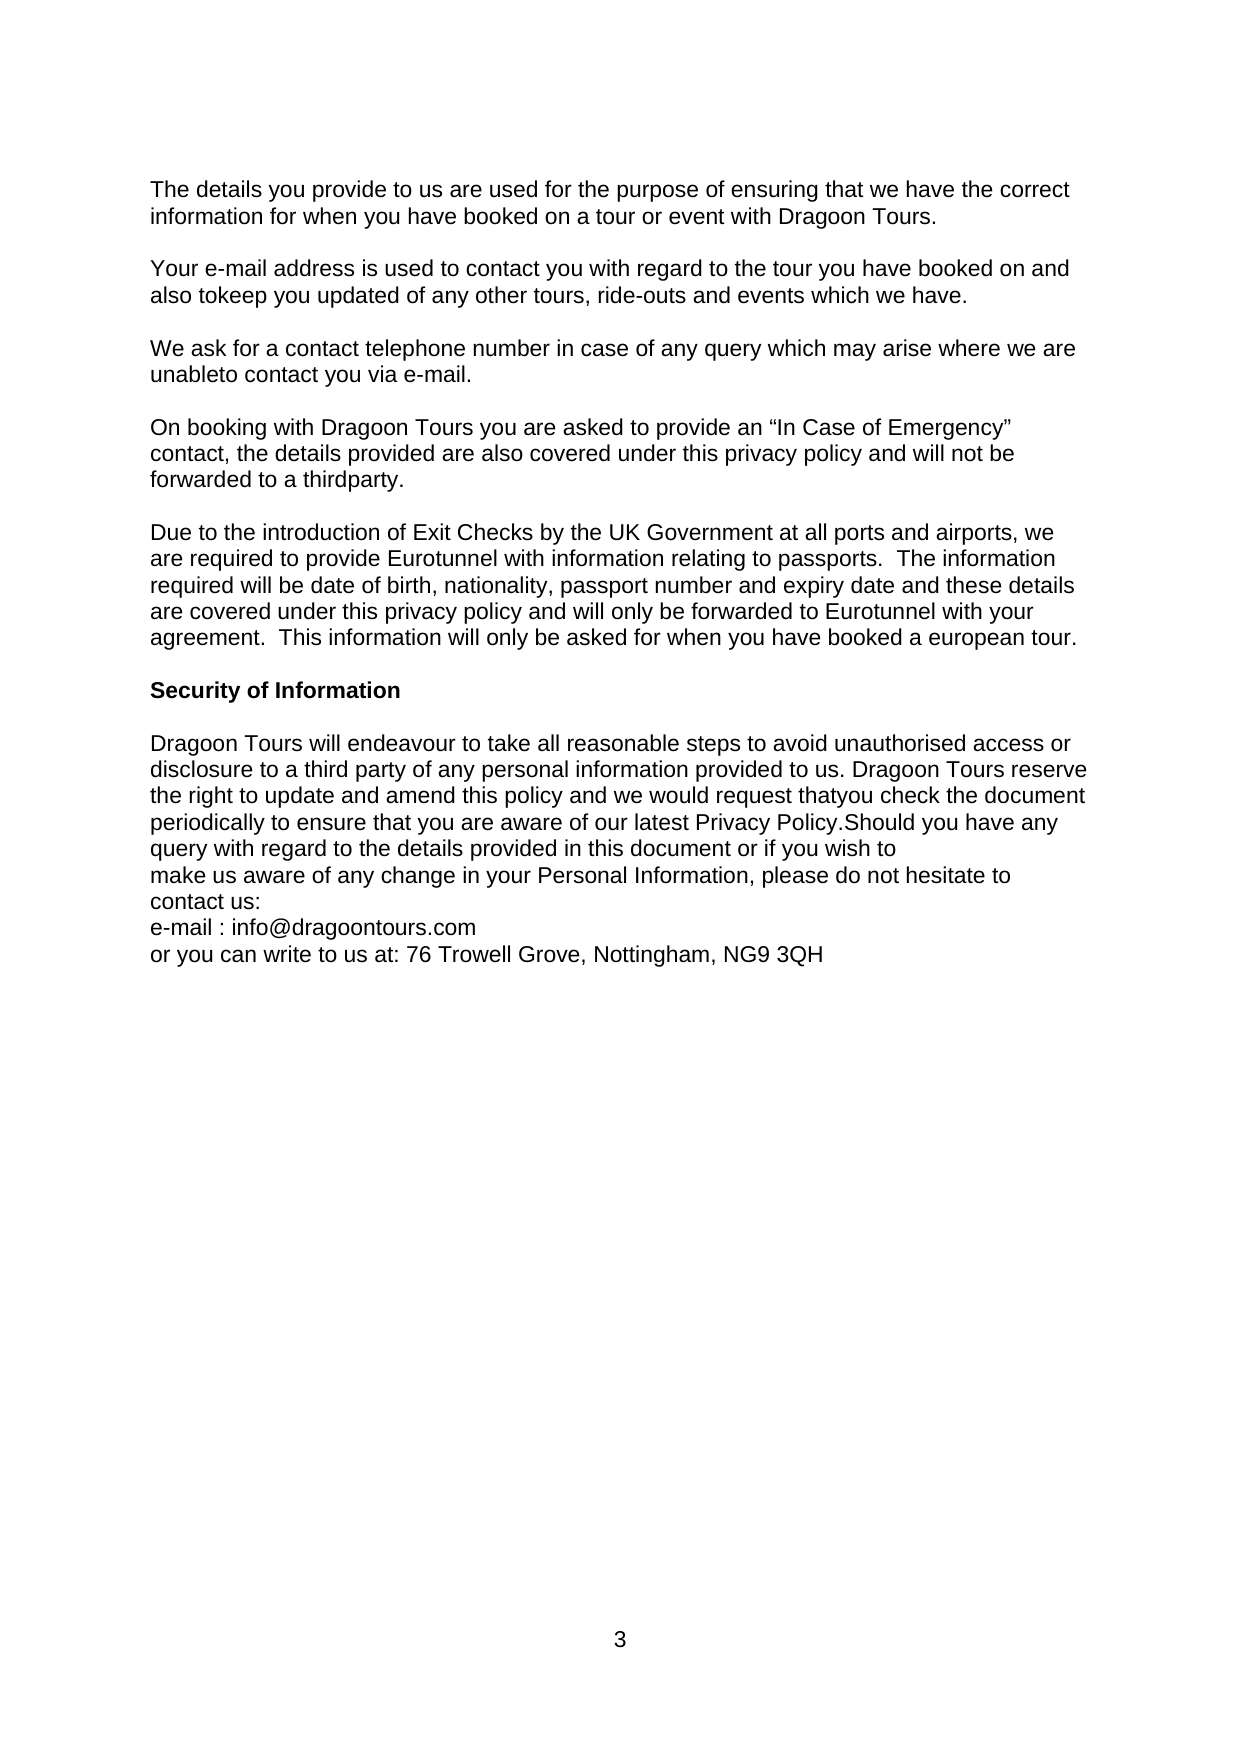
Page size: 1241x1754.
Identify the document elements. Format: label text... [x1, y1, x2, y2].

text Due to the introduction of Exit Checks by the UK Government at all ports and airports, we are required to provide Eurotunnel with information relating to passports. The information required will be date of birth, nationality, passport number and expiry date and these details are covered under this privacy policy and will only be forwarded to Eurotunnel with your agreement. This information will only be asked for when you have booked a european tour. [150, 519, 1090, 651]
text Security of Information [150, 651, 1090, 703]
text Dragoon Tours will endeavour to take all reasonable steps to avoid unauthorised access or disclosure to a third party of any personal information provided to us. Dragoon Tours reserve the right to update and amend this policy and we would request thatyou check the document periodically to ensure that you are aware of our latest Privacy Policy.Should you have any query with regard to the details provided in this document or if you wish to make us aware of any change in your Personal Information, please do not hesitate to contact us: e-mail : info@dragoontours.com or you can write to us at: 76 Trowell Grove, Nottingham, NG9 3QH [150, 703, 1090, 967]
text We ask for a contact telephone number in case of any query which may arise where we are unableto contact you via e-mail. [150, 308, 1090, 387]
text Your e-mail address is used to contact you with regard to the tour you have booked on and also tokeep you updated of any other tours, ride-outs and events which we have. [150, 229, 1090, 308]
text On booking with Dragoon Tours you are asked to provide an “In Case of Emergency” contact, the details provided are also covered under this privacy policy and will not be forwarded to a thirdparty. [150, 387, 1090, 493]
text The details you provide to us are used for the purpose of ensuring that we have the correct information for when you have booked on a tour or event with Dragoon Tours. [150, 150, 1090, 229]
